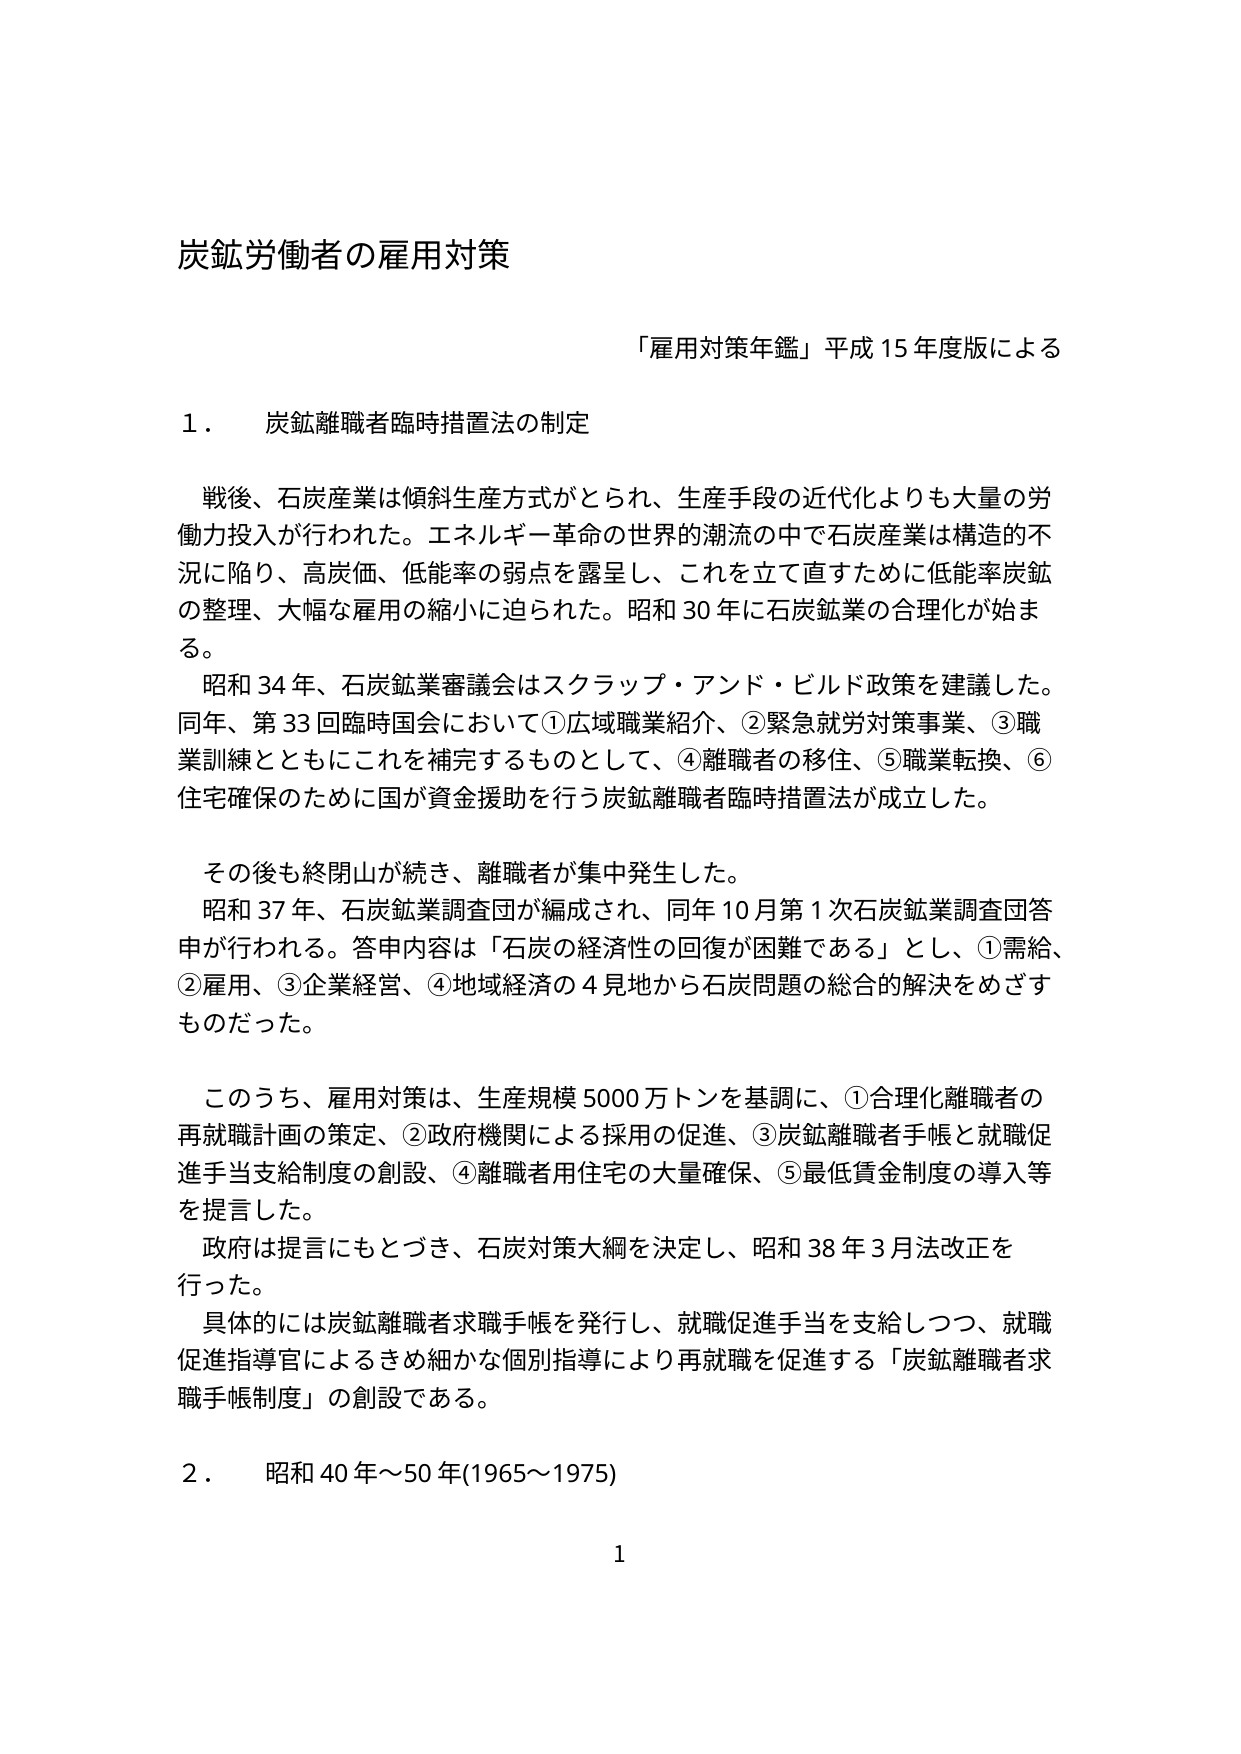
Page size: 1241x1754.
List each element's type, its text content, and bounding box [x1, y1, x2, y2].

text 昭和34年、石炭鉱業審議会はスクラップ・アンド・ビルド政策を建議した。同年、第33回臨時国会において①広域職業紹介、②緊急就労対策事業、③職業訓練とともにこれを補完するものとして、④離職者の移住、⑤職業転換、⑥住宅確保のために国が資金援助を行う炭鉱離職者臨時措置法が成立した。 [177, 665, 1063, 815]
text 昭和37年、石炭鉱業調査団が編成され、同年10月第1次石炭鉱業調査団答申が行われる。答申内容は「石炭の経済性の回復が困難である」とし、①需給、②雇用、③企業経営、④地域経済の４見地から石炭問題の総合的解決をめざすものだった。 [177, 890, 1063, 1040]
list 昭和40年～50年(1965～1975) [177, 1452, 1063, 1490]
text 炭鉱労働者の雇用対策 [177, 215, 1063, 290]
text その後も終閉山が続き、離職者が集中発生した。 [177, 852, 1063, 890]
text 政府は提言にもとづき、石炭対策大綱を決定し、昭和38年3月法改正を行った。 [177, 1227, 1063, 1302]
text 具体的には炭鉱離職者求職手帳を発行し、就職促進手当を支給しつつ、就職促進指導官によるきめ細かな個別指導により再就職を促進する「炭鉱離職者求職手帳制度」の創設である。 [177, 1302, 1063, 1415]
text このうち、雇用対策は、生産規模5000万トンを基調に、①合理化離職者の再就職計画の策定、②政府機関による採用の促進、③炭鉱離職者手帳と就職促進手当支給制度の創設、④離職者用住宅の大量確保、⑤最低賃金制度の導入等を提言した。 [177, 1077, 1063, 1227]
text 「雇用対策年鑑」平成15年度版による [177, 327, 1063, 365]
list 炭鉱離職者臨時措置法の制定 [177, 402, 1063, 440]
text 戦後、石炭産業は傾斜生産方式がとられ、生産手段の近代化よりも大量の労働力投入が行われた。エネルギー革命の世界的潮流の中で石炭産業は構造的不況に陥り、高炭価、低能率の弱点を露呈し、これを立て直すために低能率炭鉱の整理、大幅な雇用の縮小に迫られた。昭和30年に石炭鉱業の合理化が始まる。 [177, 477, 1063, 665]
